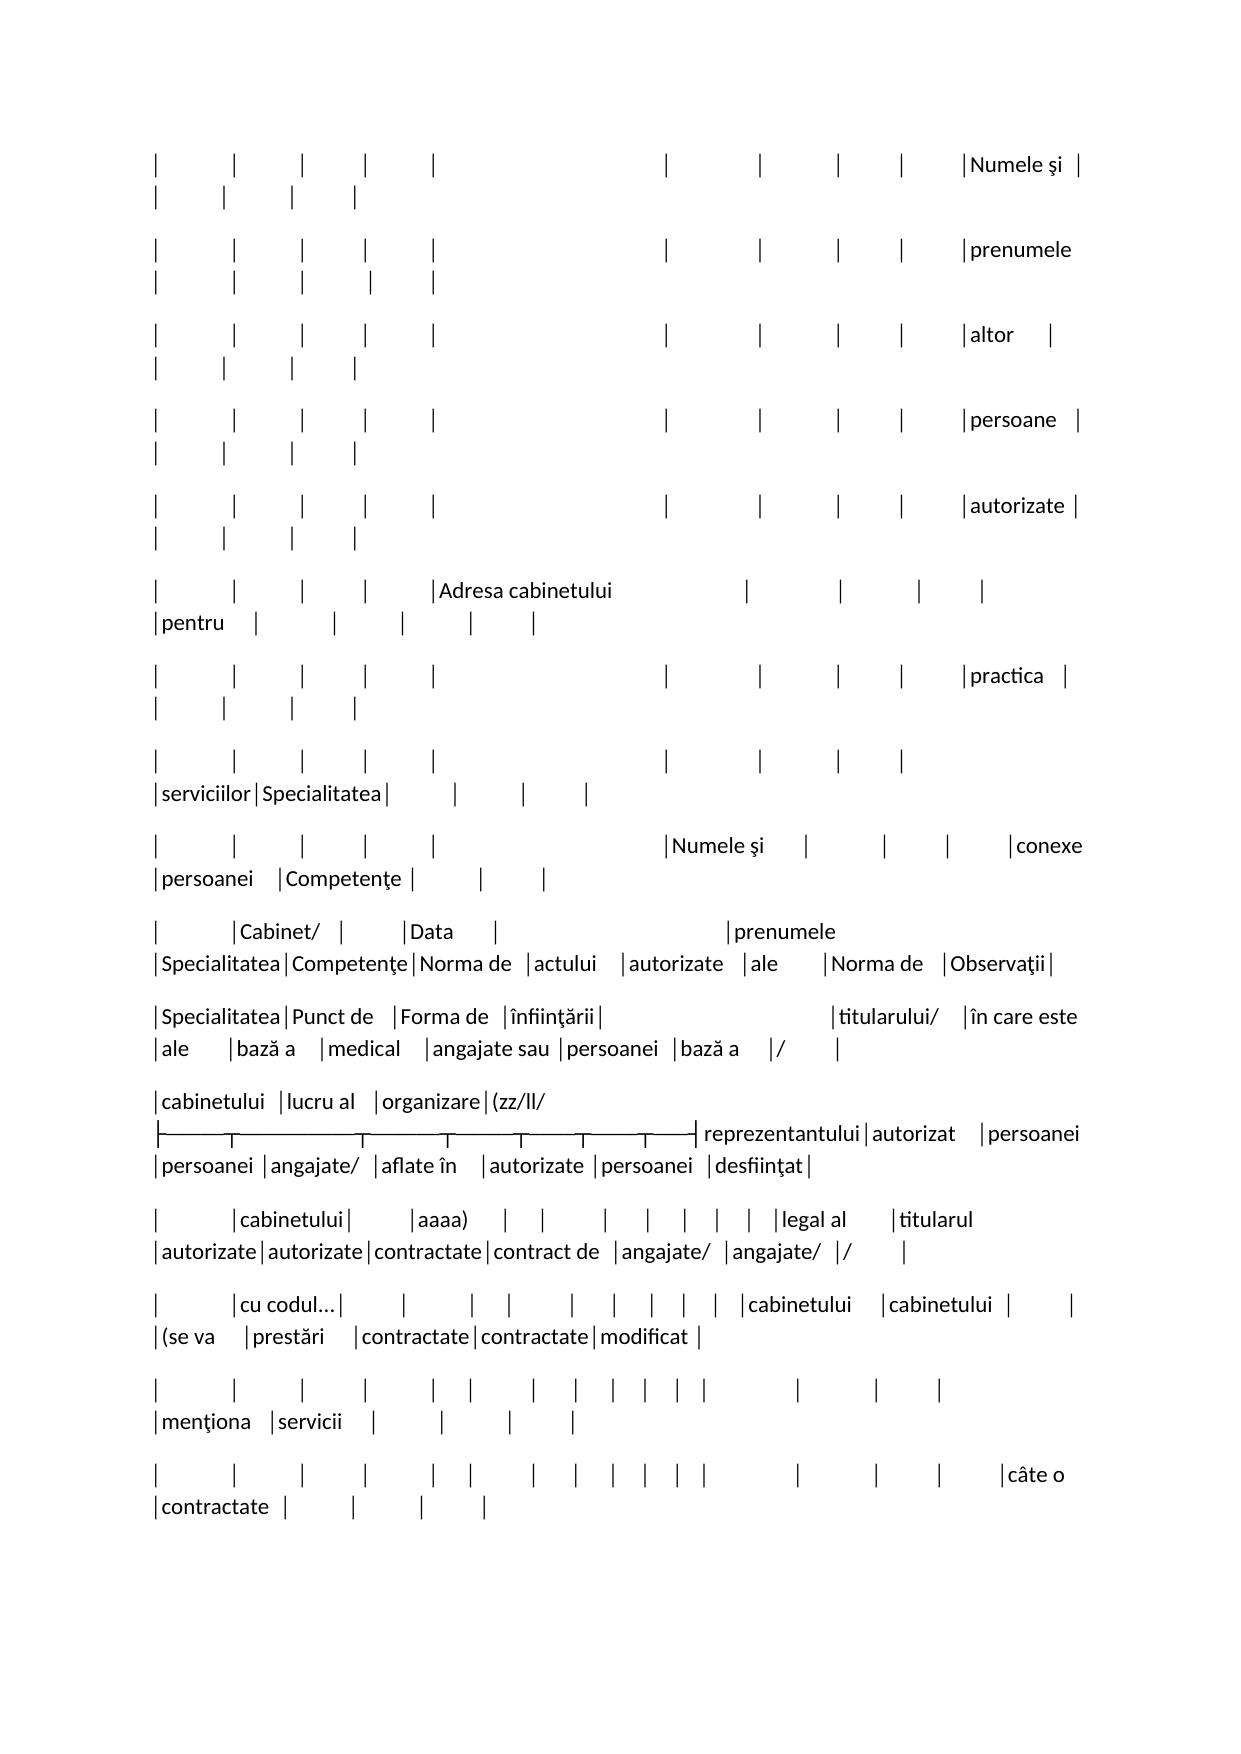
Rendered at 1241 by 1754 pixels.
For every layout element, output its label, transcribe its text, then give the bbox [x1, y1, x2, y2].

text │ │ │ │ │ │ │ │ │ │ │ │ │ │ │ │câte o │contractate │ │ │ │ [150, 1460, 1090, 1521]
text │ │ │ │ │ │ │ │ │ │Numele şi │ │ │ │ │ [150, 150, 1090, 210]
text │ │ │ │ │ │ │ │ │ │persoane │ │ │ │ │ [150, 406, 1090, 466]
text │ │cabinetului│ │aaaa) │ │ │ │ │ │ │ │legal al │titularul │autorizate│autorizate│contractate│contract de │angajate/ │angajate/ │/ │ [150, 1205, 1090, 1265]
text │cabinetului │lucru al │organizare│(zz/ll/ ├─────┬──────────┬──────┬─────┬────┬────┬───┤reprezentantului│autorizat │persoanei │persoanei │angajate/ │aflate în │autorizate │persoanei │desfiinţat│ [150, 1087, 1090, 1180]
text │ │Cabinet/ │ │Data │ │prenumele │Specialitatea│Competenţe│Norma de │actului │autorizate │ale │Norma de │Observaţii│ [150, 917, 1090, 977]
text │ │ │ │ │ │ │ │ │ │practica │ │ │ │ │ [150, 661, 1090, 721]
text │ │ │ │ │ │ │ │ │ │ │ │ │ │ │ │menţiona │servicii │ │ │ │ [150, 1375, 1090, 1435]
text │ │ │ │ │ │ │ │ │ │serviciilor│Specialitatea│ │ │ │ [150, 746, 1090, 807]
text │ │ │ │ │ │ │ │ │ │autorizate │ │ │ │ │ [150, 491, 1090, 551]
text │ │ │ │ │ │Numele şi │ │ │ │conexe │persoanei │Competenţe │ │ │ [150, 832, 1090, 892]
text │ │ │ │ │ │ │ │ │ │altor │ │ │ │ │ [150, 320, 1090, 381]
text │ │cu codul...│ │ │ │ │ │ │ │ │ │cabinetului │cabinetului │ │ │(se va │prestări │contractate│contractate│modificat │ [150, 1290, 1090, 1350]
text │ │ │ │ │Adresa cabinetului │ │ │ │ │pentru │ │ │ │ │ [150, 576, 1090, 636]
text │Specialitatea│Punct de │Forma de │înfiinţării│ │titularului/ │în care este │ale │bază a │medical │angajate sau │persoanei │bază a │/ │ [150, 1002, 1090, 1062]
text │ │ │ │ │ │ │ │ │ │prenumele │ │ │ │ │ [150, 235, 1090, 295]
